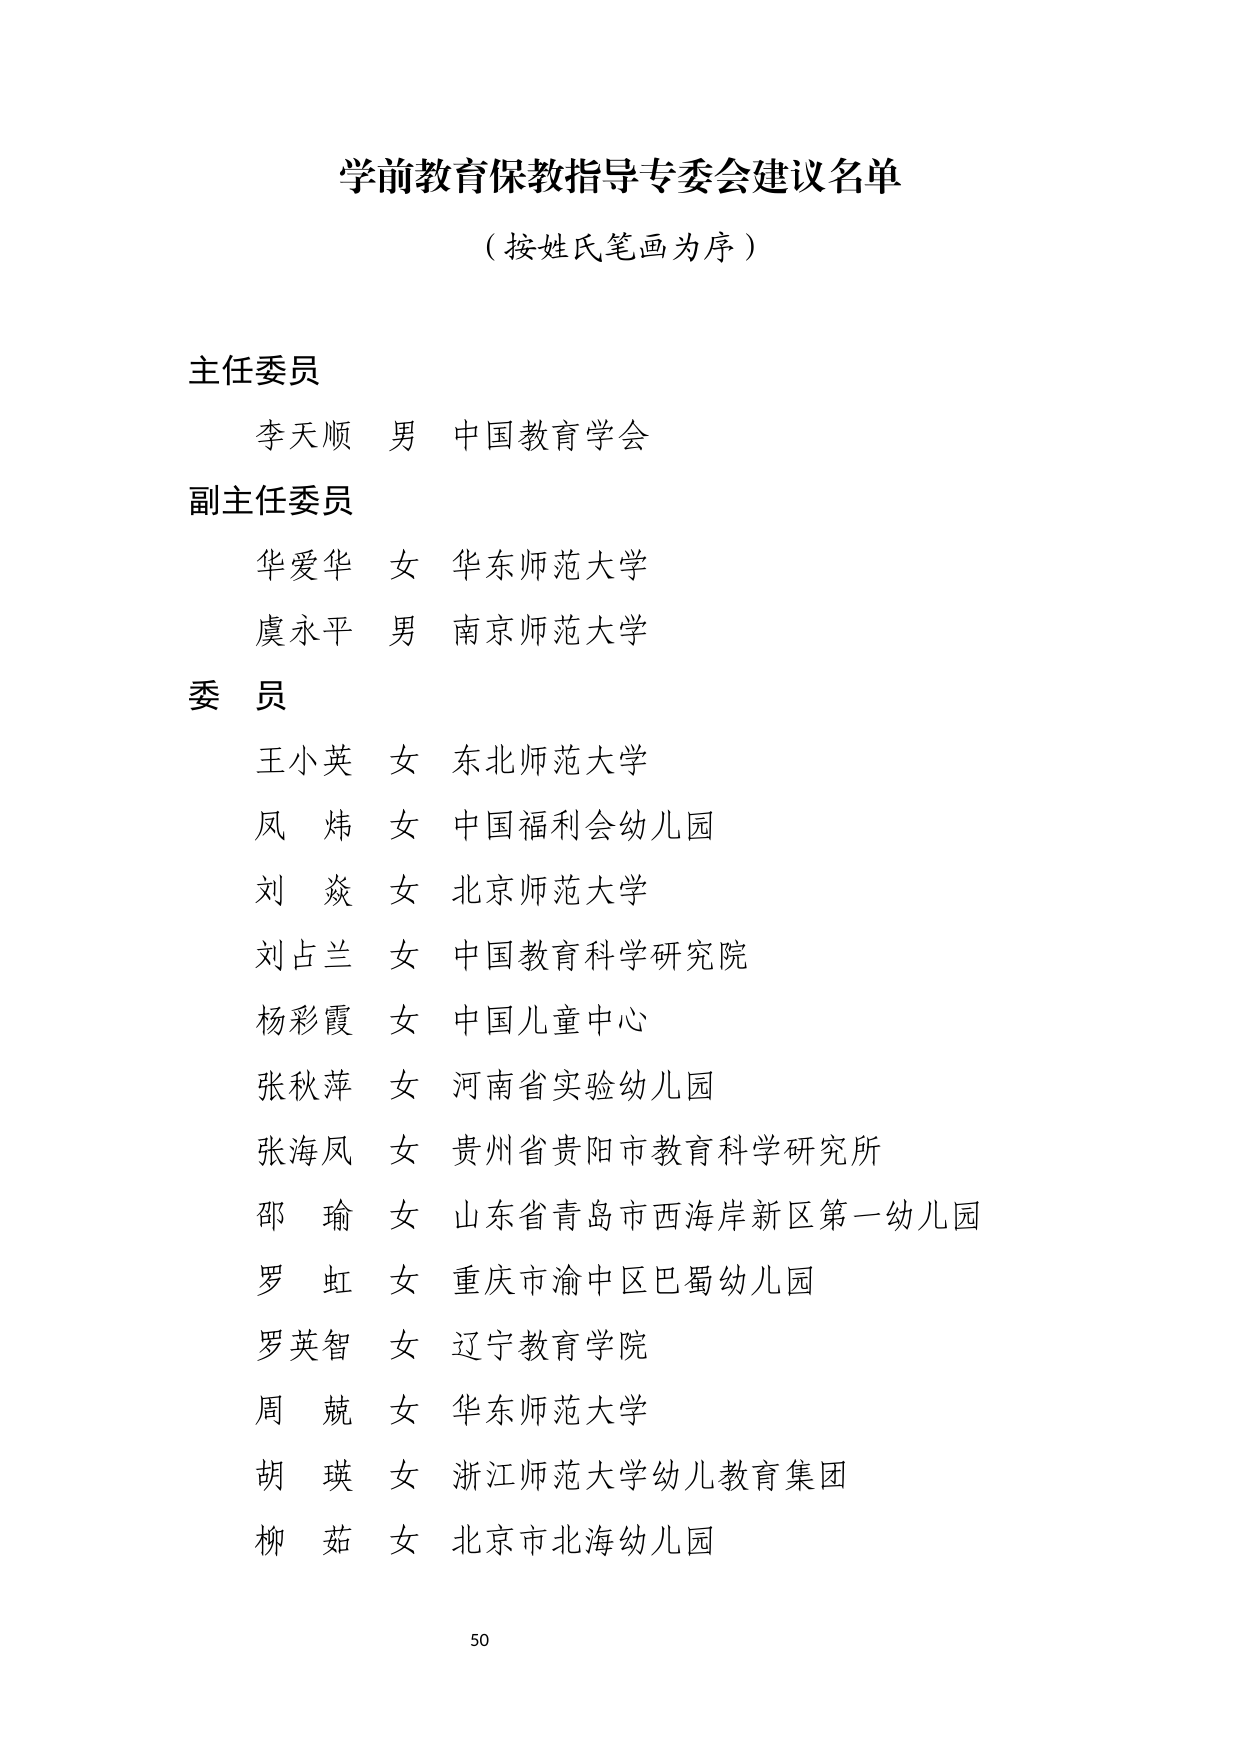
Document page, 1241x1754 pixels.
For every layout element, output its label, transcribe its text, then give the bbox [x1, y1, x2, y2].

text 虞永平 男 南京师范大学 [187, 596, 1053, 661]
text 委 员 [187, 661, 1053, 726]
text 杨彩霞 女 中国儿童中心 [187, 986, 1053, 1051]
text 胡 瑛 女 浙江师范大学幼儿教育集团 [187, 1441, 1053, 1506]
text 罗 虹 女 重庆市渝中区巴蜀幼儿园 [187, 1246, 1053, 1311]
text 王小英 女 东北师范大学 [187, 726, 1053, 791]
text 华爱华 女 华东师范大学 [187, 531, 1053, 596]
text 周 兢 女 华东师范大学 [187, 1376, 1053, 1441]
text 张秋萍 女 河南省实验幼儿园 [187, 1051, 1053, 1116]
text （按姓氏笔画为序） [187, 211, 1053, 271]
text 刘 焱 女 北京师范大学 [187, 856, 1053, 921]
text 邵 瑜 女 山东省青岛市西海岸新区第一幼儿园 [187, 1181, 1053, 1246]
text 罗英智 女 辽宁教育学院 [187, 1311, 1053, 1376]
text 副主任委员 [187, 466, 1053, 531]
text 主任委员 [187, 336, 1053, 401]
text 张海凤 女 贵州省贵阳市教育科学研究所 [187, 1116, 1053, 1181]
text 柳 茹 女 北京市北海幼儿园 [187, 1506, 1053, 1571]
text 凤 炜 女 中国福利会幼儿园 [187, 791, 1053, 856]
text 刘占兰 女 中国教育科学研究院 [187, 921, 1053, 986]
text 学前教育保教指导专委会建议名单 [187, 146, 1053, 211]
text 李天顺 男 中国教育学会 [187, 401, 1053, 466]
